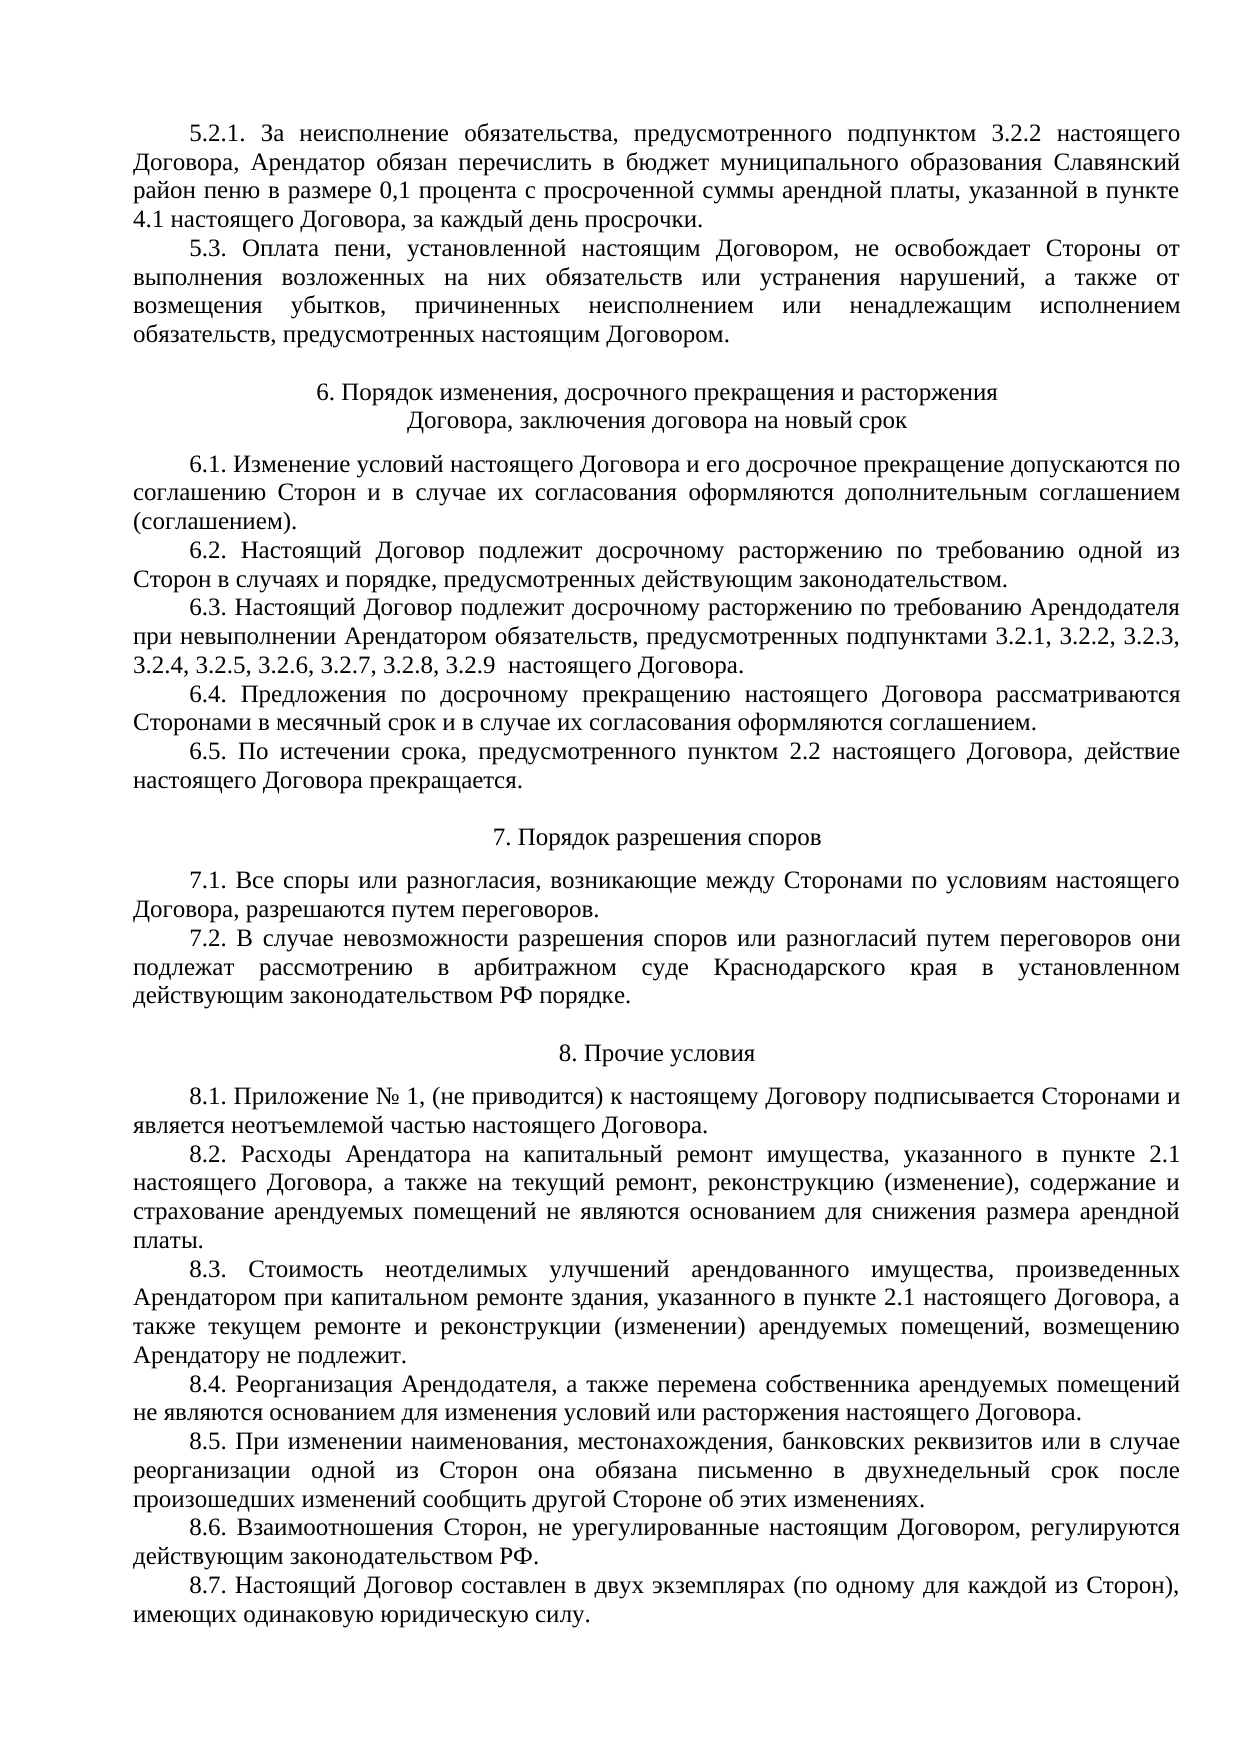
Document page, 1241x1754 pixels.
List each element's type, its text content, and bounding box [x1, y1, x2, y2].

text 8.5. При изменении наименования, местонахождения, банковских реквизитов или в случае реорганизации одной из Сторон она обязана письменно в двухнедельный срок после произошедших изменений сообщить другой Стороне об этих изменениях. [133, 1426, 1181, 1512]
text 6.4. Предложения по досрочному прекращению настоящего Договора рассматриваются Сторонами в месячный срок и в случае их согласования оформляются соглашением. [133, 679, 1181, 736]
text 5.2.1. За неисполнение обязательства, предусмотренного подпунктом 3.2.2 настоящего Договора, Арендатор обязан перечислить в бюджет муниципального образования Славянский район пеню в размере 0,1 процента с просроченной суммы арендной платы, указанной в пункте 4.1 настоящего Договора, за каждый день просрочки. [133, 118, 1181, 233]
text 7.1. Все споры или разногласия, возникающие между Сторонами по условиям настоящего Договора, разрешаются путем переговоров. [133, 866, 1181, 923]
text 6.2. Настоящий Договор подлежит досрочному расторжению по требованию одной из Сторон в случаях и порядке, предусмотренных действующим законодательством. [133, 535, 1181, 592]
text 8.2. Расходы Арендатора на капитальный ремонт имущества, указанного в пункте 2.1 настоящего Договора, а также на текущий ремонт, реконструкцию (изменение), содержание и страхование арендуемых помещений не являются основанием для снижения размера арендной платы. [133, 1139, 1181, 1254]
text 8.3. Стоимость неотделимых улучшений арендованного имущества, произведенных Арендатором при капитальном ремонте здания, указанного в пункте 2.1 настоящего Договора, а также текущем ремонте и реконструкции (изменении) арендуемых помещений, возмещению Арендатору не подлежит. [133, 1254, 1181, 1369]
text 7. Порядок разрешения споров [133, 822, 1181, 851]
text 8.1. Приложение № 1, (не приводится) к настоящему Договору подписывается Сторонами и является неотъемлемой частью настоящего Договора. [133, 1081, 1181, 1139]
text 8.6. Взаимоотношения Сторон, не урегулированные настоящим Договором, регулируются действующим законодательством РФ. [133, 1512, 1181, 1570]
text 8.7. Настоящий Договор составлен в двух экземплярах (по одному для каждой из Сторон), имеющих одинаковую юридическую силу. [133, 1570, 1181, 1627]
text Договора, заключения договора на новый срок [133, 406, 1181, 434]
text 6.3. Настоящий Договор подлежит досрочному расторжению по требованию Арендодателя при невыполнении Арендатором обязательств, предусмотренных подпунктами 3.2.1, 3.2.2, 3.2.3, 3.2.4, 3.2.5, 3.2.6, 3.2.7, 3.2.8, 3.2.9 настоящего Договора. [133, 592, 1181, 679]
text 6.1. Изменение условий настоящего Договора и его досрочное прекращение допускаются по соглашению Сторон и в случае их согласования оформляются дополнительным соглашением (соглашением). [133, 449, 1181, 535]
text 6.5. По истечении срока, предусмотренного пунктом 2.2 настоящего Договора, действие настоящего Договора прекращается. [133, 736, 1181, 794]
text 8. Прочие условия [133, 1038, 1181, 1067]
text 6. Порядок изменения, досрочного прекращения и расторжения [133, 377, 1181, 406]
text 5.3. Оплата пени, установленной настоящим Договором, не освобождает Стороны от выполнения возложенных на них обязательств или устранения нарушений, а также от возмещения убытков, причиненных неисполнением или ненадлежащим исполнением обязательств, предусмотренных настоящим Договором. [133, 233, 1181, 348]
text 8.4. Реорганизация Арендодателя, а также перемена собственника арендуемых помещений не являются основанием для изменения условий или расторжения настоящего Договора. [133, 1369, 1181, 1426]
text 7.2. В случае невозможности разрешения споров или разногласий путем переговоров они подлежат рассмотрению в арбитражном суде Краснодарского края в установленном действующим законодательством РФ порядке. [133, 923, 1181, 1009]
